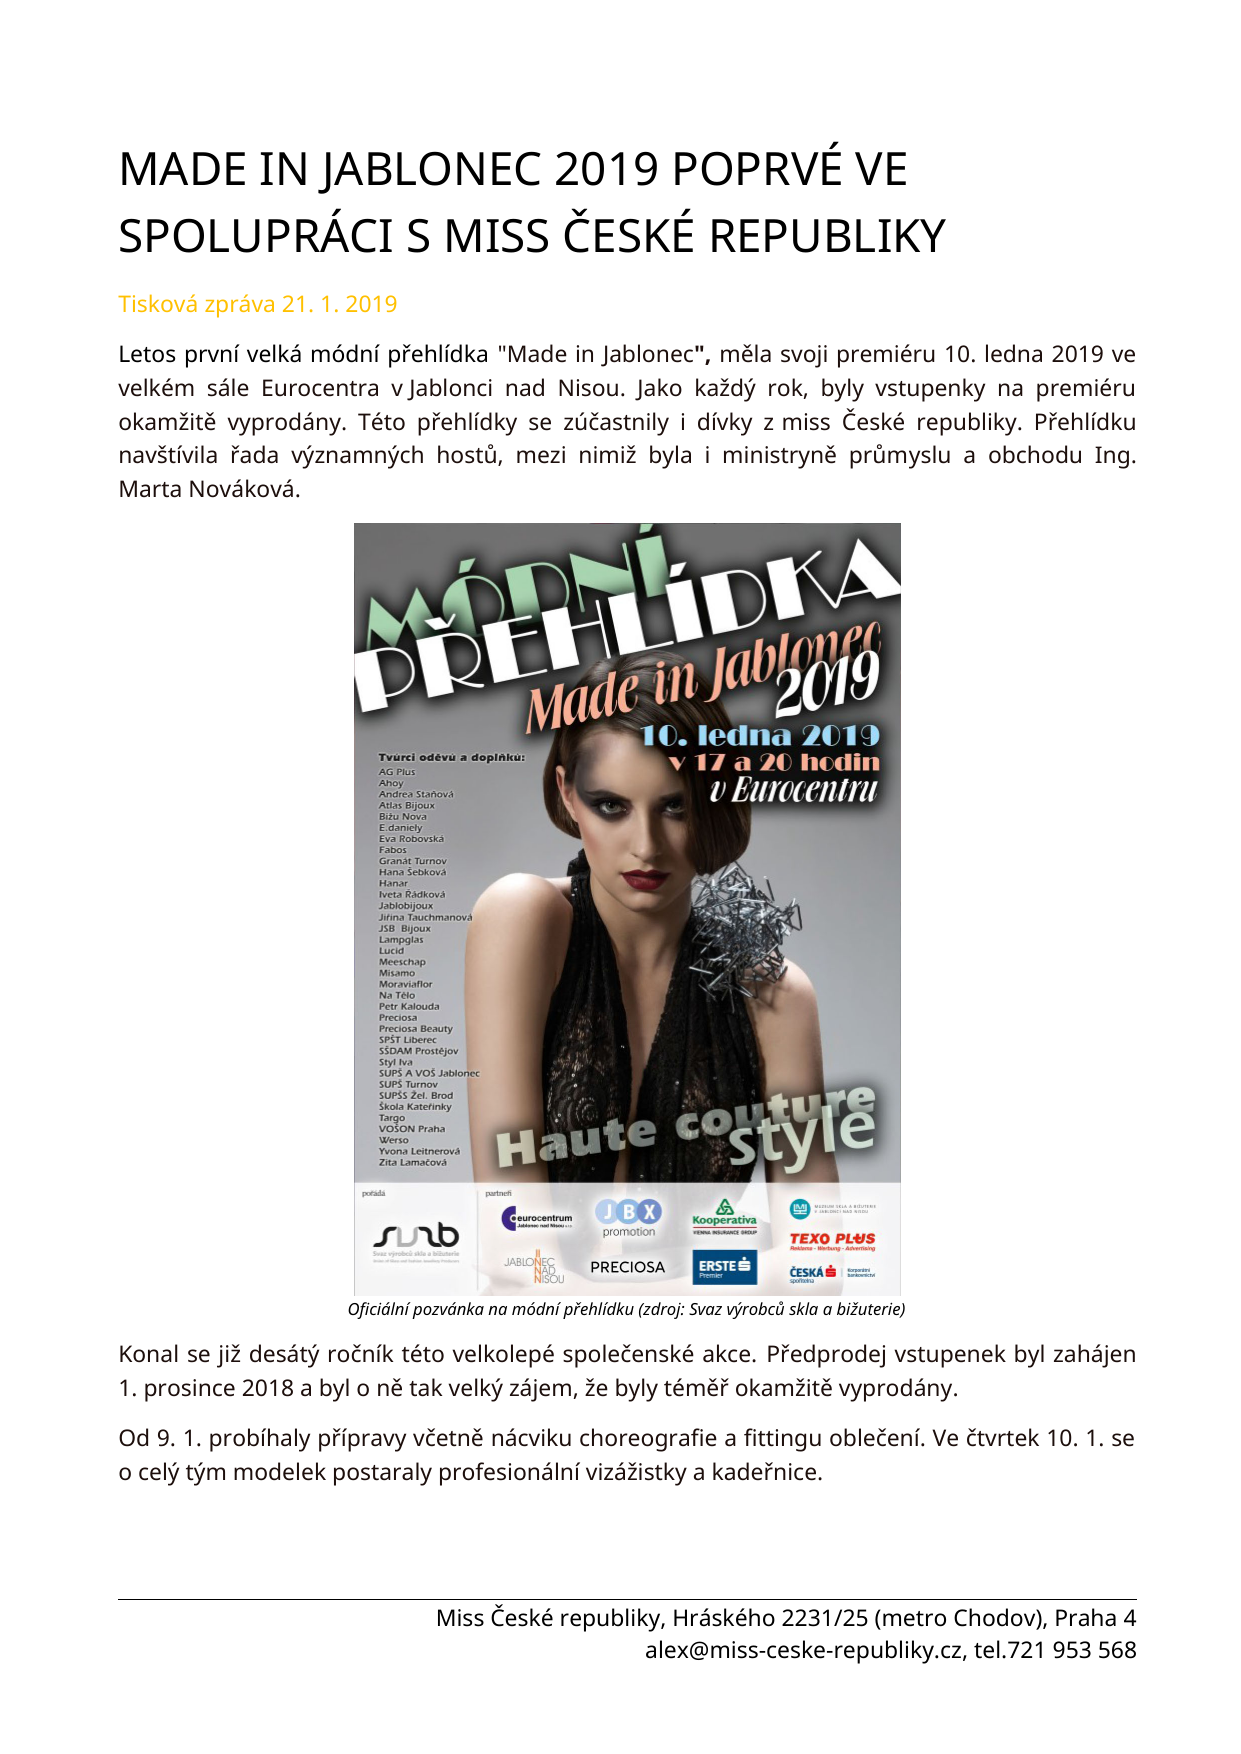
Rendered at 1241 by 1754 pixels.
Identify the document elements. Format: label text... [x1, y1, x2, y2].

text Letos první velká módní přehlídka "Made in Jablonec", měla svoji premiéru 10. ledna 2019 ve velkém sále Eurocentra v Jablonci nad Nisou. Jako každý rok, byly vstupenky na premiéru okamžitě vyprodány. Této přehlídky se zúčastnily i dívky z miss České republiky. Přehlídku navštívila řada významných hostů, mezi nimiž byla i ministryně průmyslu a obchodu Ing. Marta Nováková. [118, 470, 1137, 504]
text made in jablonec 2019 poprvé ve spolupráci s miss České republiky [118, 136, 1137, 266]
text Konal se již desátý ročník této velkolepé společenské akce. Předprodej vstupenek byl zahájen 1. prosince 2018 a byl o ně tak velký zájem, že byly téměř okamžitě vyprodány. [118, 1338, 1137, 1403]
text Letos první velká módní přehlídka "Made in Jablonec", měla svoji premiéru 10. ledna 2019 ve velkém sále Eurocentra v Jablonci nad Nisou. Jako každý rok, byly vstupenky na premiéru okamžitě vyprodány. Této přehlídky se zúčastnily i dívky z miss České republiky. Přehlídku navštívila řada významných hostů, mezi nimiž byla i ministryně průmyslu a obchodu Ing. Marta Nováková. [118, 338, 1137, 372]
text Od 9. 1. probíhaly přípravy včetně nácviku choreografie a fittingu oblečení. Ve čtvrtek 10. 1. se o celý tým modelek postaraly profesionální vizážistky a kadeřnice. [118, 1454, 1137, 1487]
picture [354, 523, 901, 1296]
text Tisková zpráva 21. 1. 2019 [118, 287, 1137, 319]
